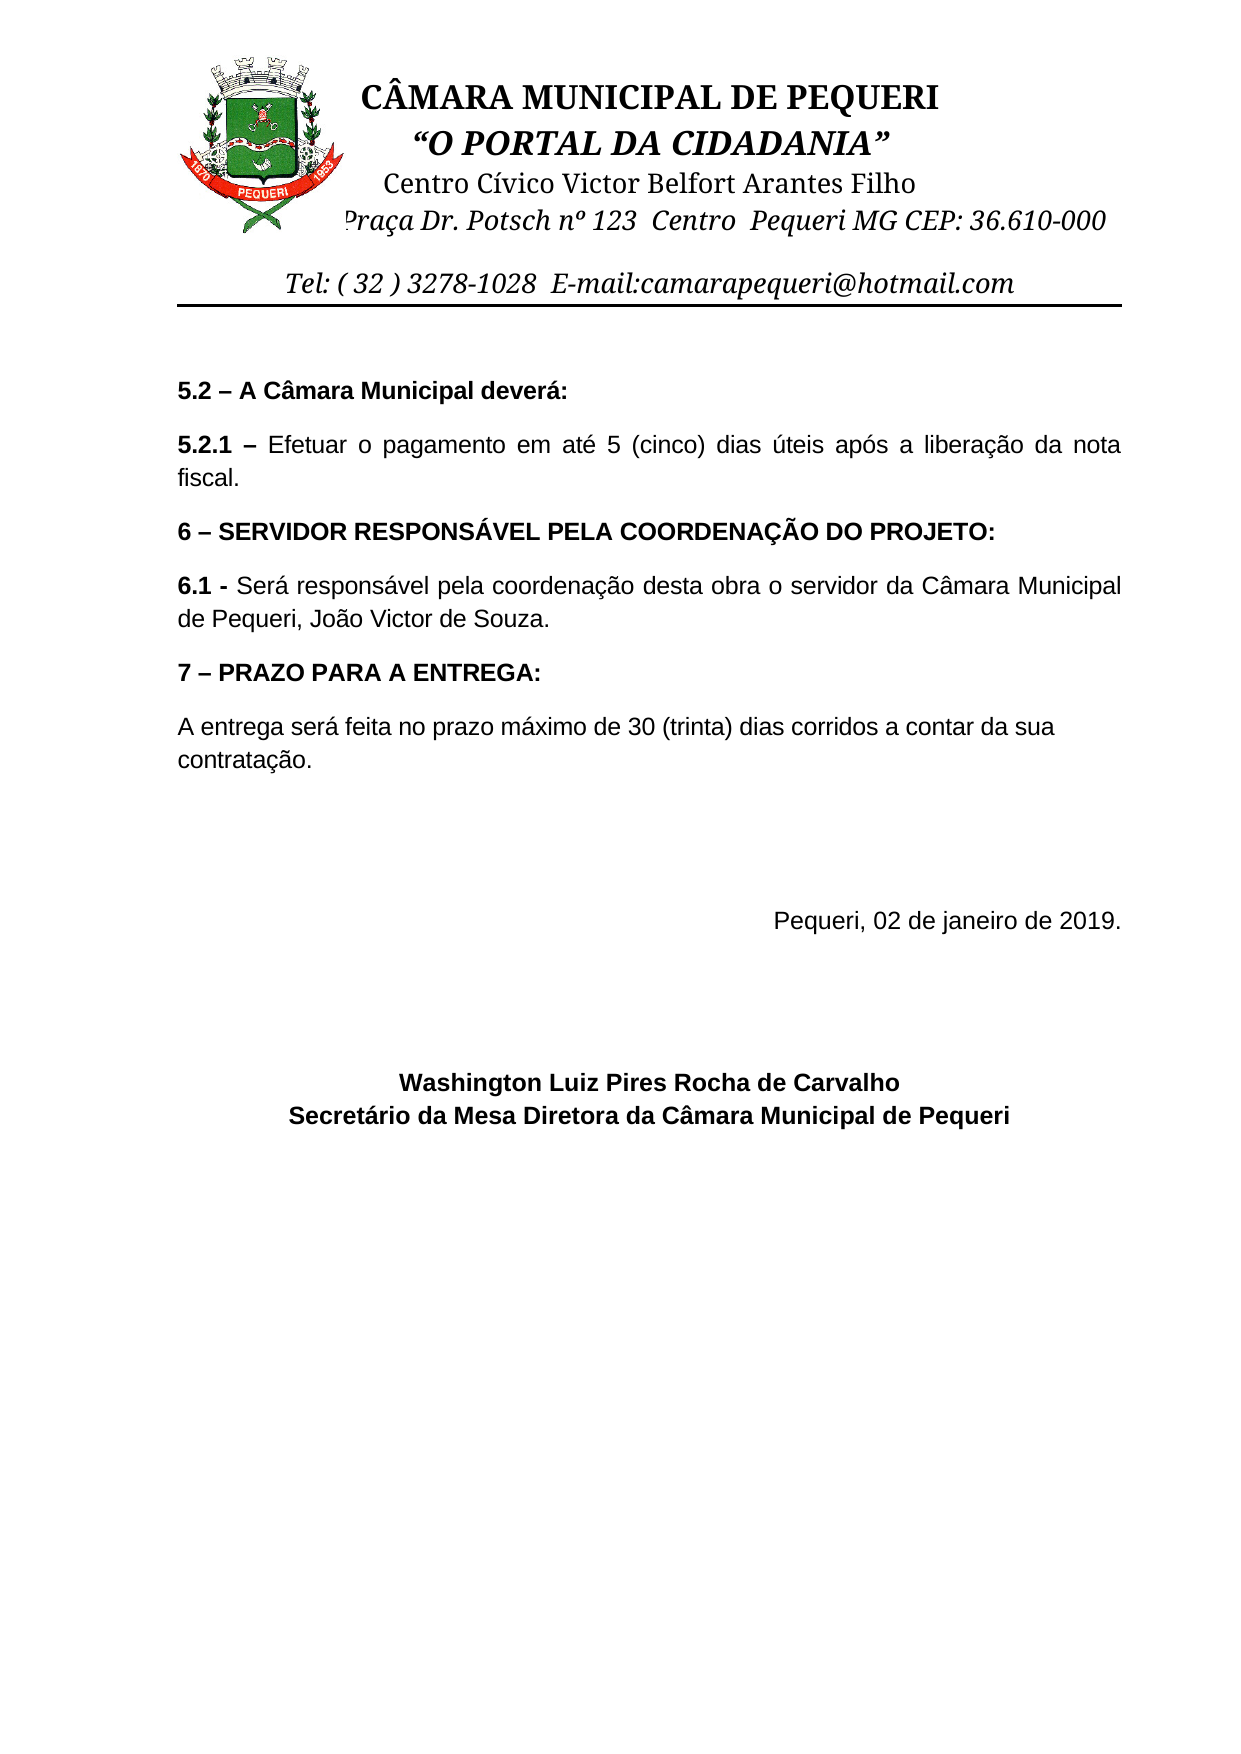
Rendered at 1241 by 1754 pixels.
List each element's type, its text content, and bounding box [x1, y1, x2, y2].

text A entrega será feita no prazo máximo de 30 (trinta) dias corridos a contar da sua contratação. [177, 712, 1122, 773]
picture [177, 55, 346, 234]
text 5.2.1 – Efetuar o pagamento em até 5 (cinco) dias úteis após a liberação da nota fiscal. [177, 430, 1122, 492]
text Washington Luiz Pires Rocha de Carvalho [177, 1068, 1122, 1097]
text Pequeri, 02 de janeiro de 2019. [177, 906, 1122, 935]
text 6 – SERVIDOR RESPONSÁVEL PELA COORDENAÇÃO DO PROJETO: [177, 517, 1122, 546]
text Secretário da Mesa Diretora da Câmara Municipal de Pequeri [177, 1101, 1122, 1129]
text 5.2 – A Câmara Municipal deverá: [177, 376, 1122, 405]
text 6.1 - Será responsável pela coordenação desta obra o servidor da Câmara Municipal de Pequeri, João Victor de Souza. [177, 571, 1122, 633]
text 7 – PRAZO PARA A ENTREGA: [177, 658, 1122, 687]
